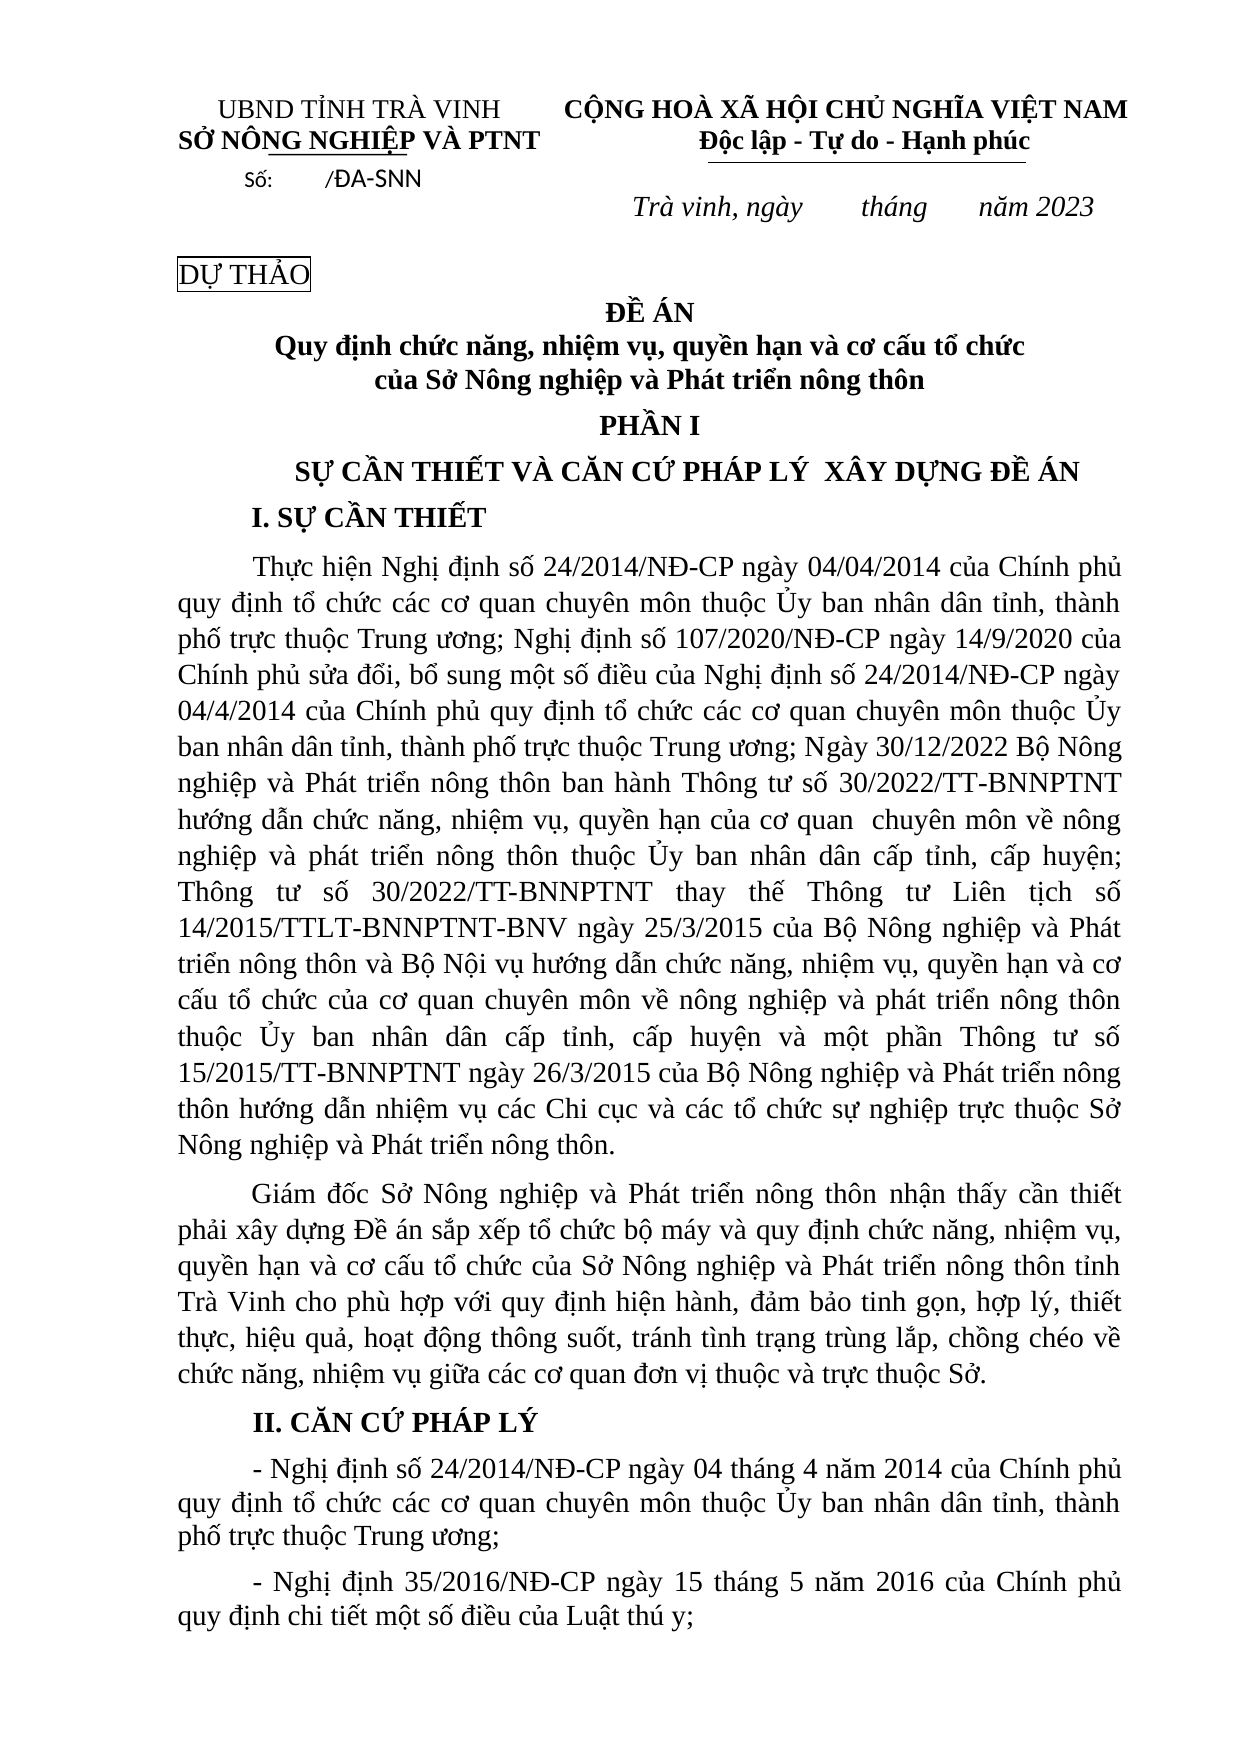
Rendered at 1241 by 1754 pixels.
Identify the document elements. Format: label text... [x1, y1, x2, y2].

text ĐỀ ÁN [177, 295, 1122, 328]
text Giám đốc Sở Nông nghiệp và Phát triển nông thôn nhận thấy cần thiết phải xây dựng Đề án sắp xếp tổ chức bộ máy và quy định chức năng, nhiệm vụ, quyền hạn và cơ cấu tổ chức của Sở Nông nghiệp và Phát triển nông thôn tỉnh Trà Vinh cho phù hợp với quy định hiện hành, đảm bảo tinh gọn, hợp lý, thiết thực, hiệu quả, hoạt động thông suốt, tránh tình trạng trùng lắp, chồng chéo về chức năng, nhiệm vụ giữa các cơ quan đơn vị thuộc và trực thuộc Sở. [177, 1176, 1122, 1390]
text SỰ CẦN THIẾT VÀ CĂN CỨ PHÁP LÝ XÂY DỰNG ĐỀ ÁN [177, 454, 1122, 488]
table_header CỘNG HOÀ XÃ HỘI CHỦ NGHĨA VIỆT NAM Độc lập - Tự do - Hạnh phúc Trà vinh, ngày tháng năm 2023 [552, 93, 1177, 254]
text - Nghị định số 24/2014/NĐ-CP ngày 04 tháng 4 năm 2014 của Chính phủ quy định tổ chức các cơ quan chuyên môn thuộc Ủy ban nhân dân tỉnh, thành phố trực thuộc Trung ương; [177, 1451, 1122, 1552]
text của Sở Nông nghiệp và Phát triển nông thôn [177, 362, 1122, 396]
text II. CĂN CỨ PHÁP LÝ [177, 1405, 1122, 1439]
text I. SỰ CẦN THIẾT [177, 500, 1122, 534]
text Quy định chức năng, nhiệm vụ, quyền hạn và cơ cấu tổ chức [177, 328, 1122, 362]
text Thực hiện Nghị định số 24/2014/NĐ-CP ngày 04/04/2014 của Chính phủ quy định tổ chức các cơ quan chuyên môn thuộc Ủy ban nhân dân tỉnh, thành phố trực thuộc Trung ương; Nghị định số 107/2020/NĐ-CP ngày 14/9/2020 của Chính phủ sửa đổi, bổ sung một số điều của Nghị định số 24/2014/NĐ-CP ngày 04/4/2014 của Chính phủ quy định tổ chức các cơ quan chuyên môn thuộc Ủy ban nhân dân tỉnh, thành phố trực thuộc Trung ương; Ngày 30/12/2022 Bộ Nông nghiệp và Phát triển nông thôn ban hành Thông tư số 30/2022/TT-BNNPTNT hướng dẫn chức năng, nhiệm vụ, quyền hạn của cơ quan chuyên môn về nông nghiệp và phát triển nông thôn thuộc Ủy ban nhân dân cấp tỉnh, cấp huyện; Thông tư số 30/2022/TT-BNNPTNT thay thế Thông tư Liên tịch số 14/2015/TTLT-BNNPTNT-BNV ngày 25/3/2015 của Bộ Nông nghiệp và Phát triển nông thôn và Bộ Nội vụ hướng dẫn chức năng, nhiệm vụ, quyền hạn và cơ cấu tổ chức của cơ quan chuyên môn về nông nghiệp và phát triển nông thôn thuộc Ủy ban nhân dân cấp tỉnh, cấp huyện và một phần Thông tư số 15/2015/TT-BNNPTNT ngày 26/3/2015 của Bộ Nông nghiệp và Phát triển nông thôn hướng dẫn nhiệm vụ các Chi cục và các tổ chức sự nghiệp trực thuộc Sở Nông nghiệp và Phát triển nông thôn. [177, 549, 1122, 1161]
text - Nghị định 35/2016/NĐ-CP ngày 15 tháng 5 năm 2016 của Chính phủ quy định chi tiết một số điều của Luật thú y; [177, 1564, 1122, 1631]
text DỰ THẢO [177, 254, 1122, 292]
text PHẦN I [177, 408, 1122, 442]
table_header UBND TỈNH TRÀ VINH SỞ NÔNG NGHIỆP VÀ PTNT Số: /ĐA-SNN [166, 93, 552, 254]
